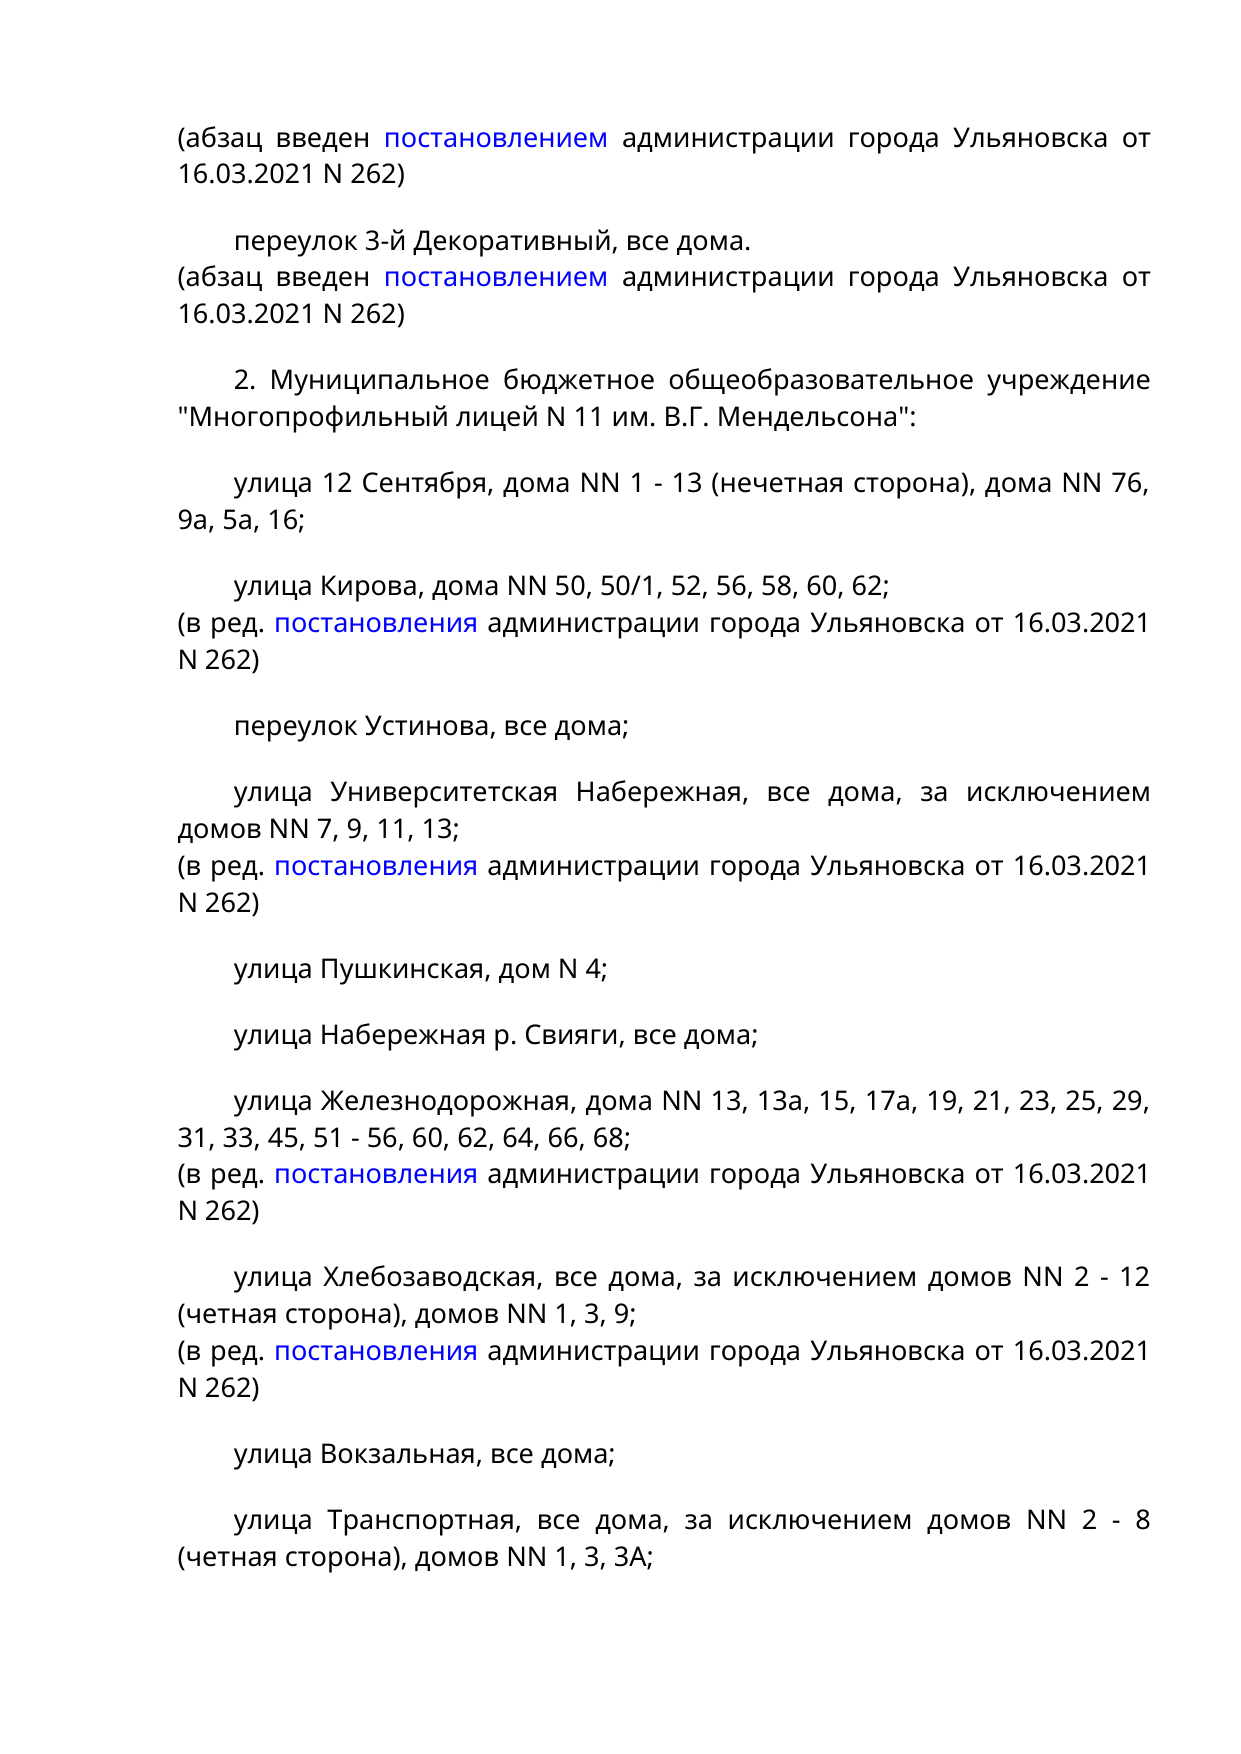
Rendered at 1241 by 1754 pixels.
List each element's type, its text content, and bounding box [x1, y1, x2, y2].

text (в ред. постановления администрации города Ульяновска от 16.03.2021 N 262) [177, 846, 1152, 920]
text улица Хлебозаводская, все дома, за исключением домов NN 2 - 12 (четная сторона), домов NN 1, 3, 9; [177, 1258, 1152, 1332]
text улица 12 Сентября, дома NN 1 - 13 (нечетная сторона), дома NN 76, 9а, 5а, 16; [177, 464, 1152, 537]
text переулок Устинова, все дома; [177, 706, 1152, 743]
text улица Пушкинская, дом N 4; [177, 949, 1152, 986]
text улица Кирова, дома NN 50, 50/1, 52, 56, 58, 60, 62; [177, 567, 1152, 603]
text улица Университетская Набережная, все дома, за исключением домов NN 7, 9, 11, 13; [177, 772, 1152, 846]
text (в ред. постановления администрации города Ульяновска от 16.03.2021 N 262) [177, 603, 1152, 677]
text улица Железнодорожная, дома NN 13, 13а, 15, 17а, 19, 21, 23, 25, 29, 31, 33, 45, 51 - 56, 60, 62, 64, 66, 68; [177, 1081, 1152, 1155]
text (в ред. постановления администрации города Ульяновска от 16.03.2021 N 262) [177, 1155, 1152, 1229]
text переулок 3-й Декоративный, все дома. [177, 221, 1152, 258]
text улица Транспортная, все дома, за исключением домов NN 2 - 8 (четная сторона), домов NN 1, 3, 3А; [177, 1501, 1152, 1574]
text улица Набережная р. Свияги, все дома; [177, 1015, 1152, 1052]
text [177, 258, 1152, 332]
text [177, 1332, 1152, 1405]
text улица Вокзальная, все дома; [177, 1434, 1152, 1471]
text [177, 118, 1152, 192]
text 2. Муниципальное бюджетное общеобразовательное учреждение "Многопрофильный лицей N 11 им. В.Г. Мендельсона": [177, 361, 1152, 434]
